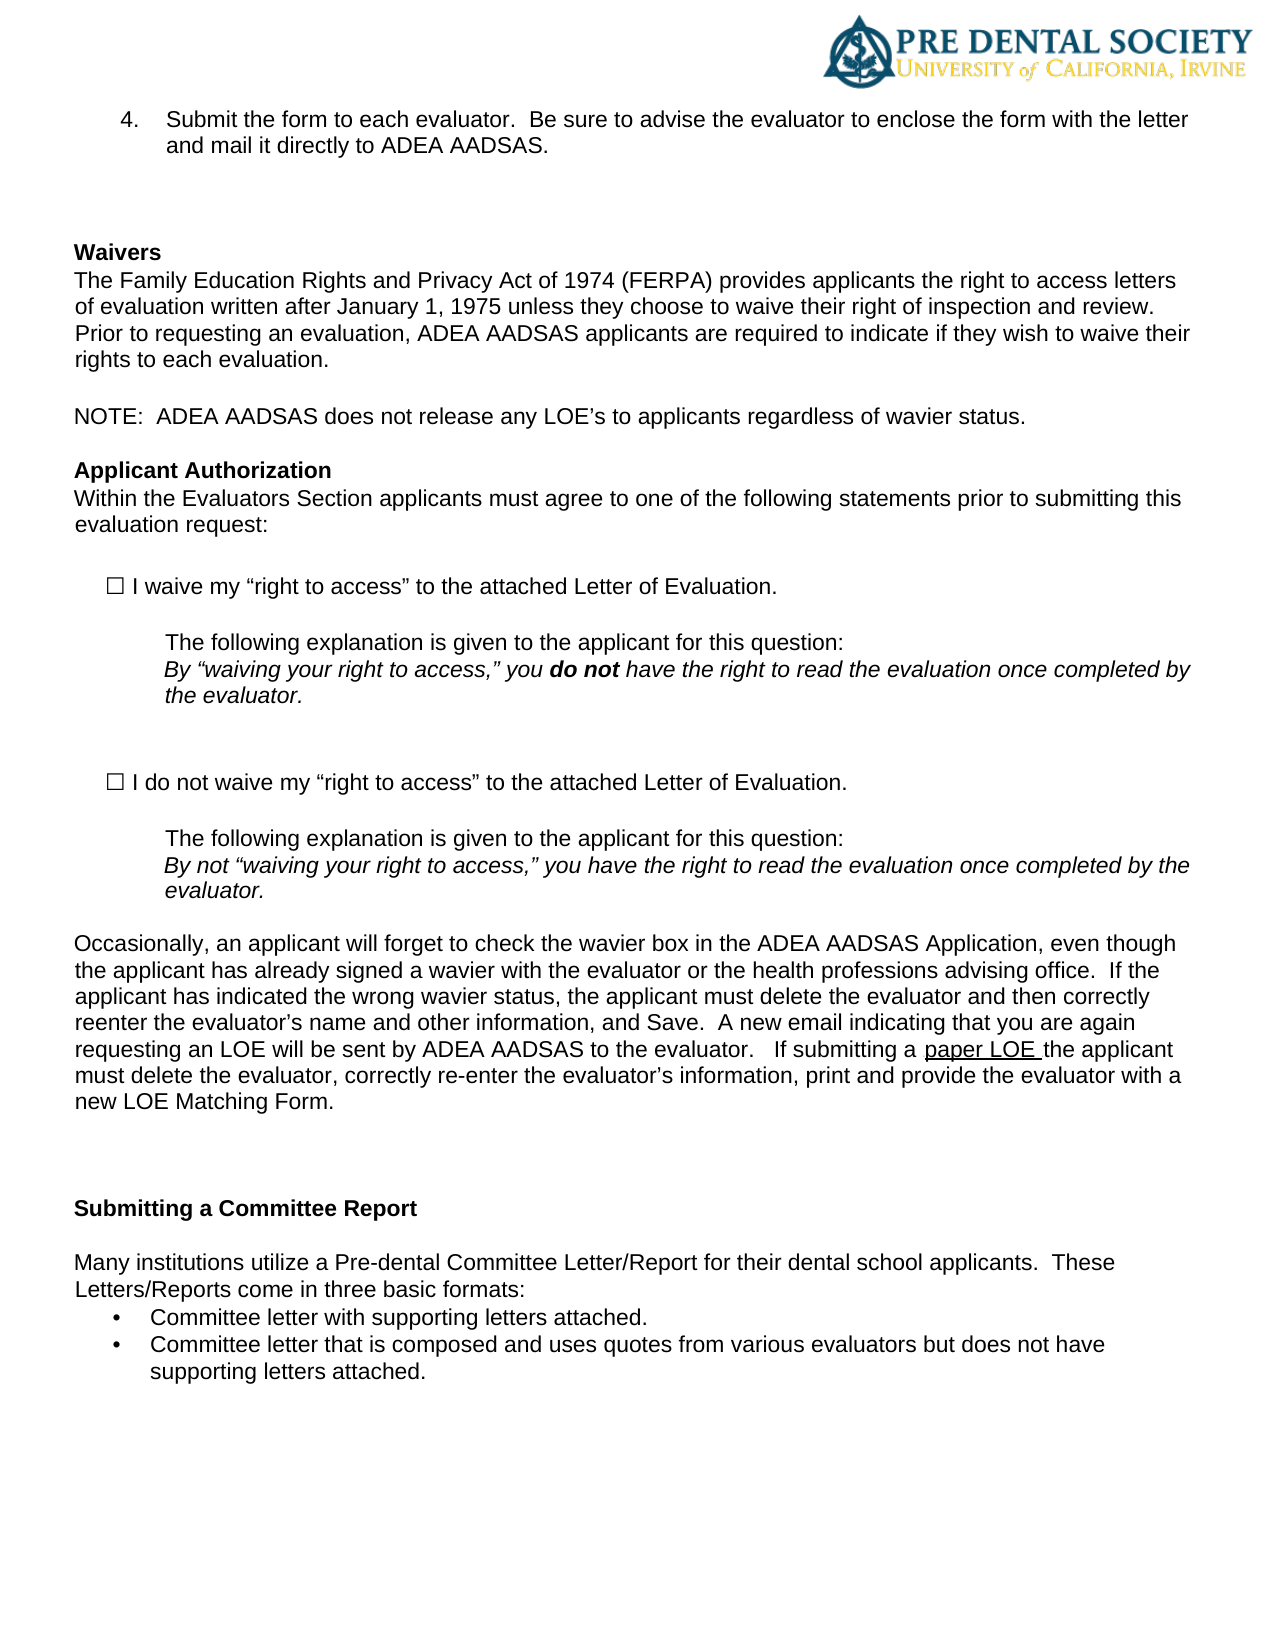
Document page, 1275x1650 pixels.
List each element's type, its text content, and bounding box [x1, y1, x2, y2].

list Committee letter with supporting letters attached. [112, 1303, 1200, 1330]
list Submit the form to each evaluator. Be sure to advise the evaluator to enclose the form with the letter and mail it directly to ADEA AADSAS. [120, 106, 1200, 158]
list Committee letter that is composed and uses quotes from various evaluators but does not have supporting letters attached. [112, 1331, 1200, 1384]
text The following explanation is given to the applicant for this question: [165, 629, 1200, 656]
text Applicant Authorization [73, 457, 1199, 484]
text Submitting a Committee Report [73, 1195, 1199, 1222]
text I do not waive my “right to access” to the attached Letter of Evaluation. [105, 766, 1200, 797]
text Within the Evaluators Section applicants must agree to one of the following statements prior to submitting this evaluation request: [73, 485, 1200, 538]
text By not “waiving your right to access,” you have the right to read the evaluation once completed by the evaluator. [163, 853, 1202, 904]
text Waivers [73, 239, 1199, 265]
text By “waiving your right to access,” you do not have the right to read the evaluation once completed by the evaluator. [163, 657, 1202, 708]
text The following explanation is given to the applicant for this question: [165, 825, 1200, 851]
picture [820, 12, 1258, 92]
text Many institutions utilize a Pre-dental Committee Letter/Report for their dental school applicants. These Letters/Reports come in three basic formats: [73, 1249, 1200, 1302]
text Occasionally, an applicant will forget to check the wavier box in the ADEA AADSAS Application, even though the applicant has already signed a wavier with the evaluator or the health professions advising office. If the applicant has indicated the wrong wavier status, the applicant must delete the evaluator and then correctly reenter the evaluator’s name and other information, and Save. A new email indicating that you are again requesting an LOE will be sent by ADEA AADSAS to the evaluator. If submitting a Upaper LOE Uthe applicant must delete the evaluator, correctly re-enter the evaluator’s information, print and provide the evaluator with a new LOE Matching Form. [73, 930, 1200, 1115]
text NOTE: ADEA AADSAS does not release any LOE’s to applicants regardless of wavier status. [73, 403, 1200, 429]
text I waive my “right to access” to the attached Letter of Evaluation. [105, 570, 1200, 601]
text The Family Education Rights and Privacy Act of 1974 (FERPA) provides applicants the right to access letters of evaluation written after January 1, 1975 unless they choose to waive their right of inspection and review. Prior to requesting an evaluation, ADEA AADSAS applicants are required to indicate if they wish to waive their rights to each evaluation. [73, 267, 1200, 372]
